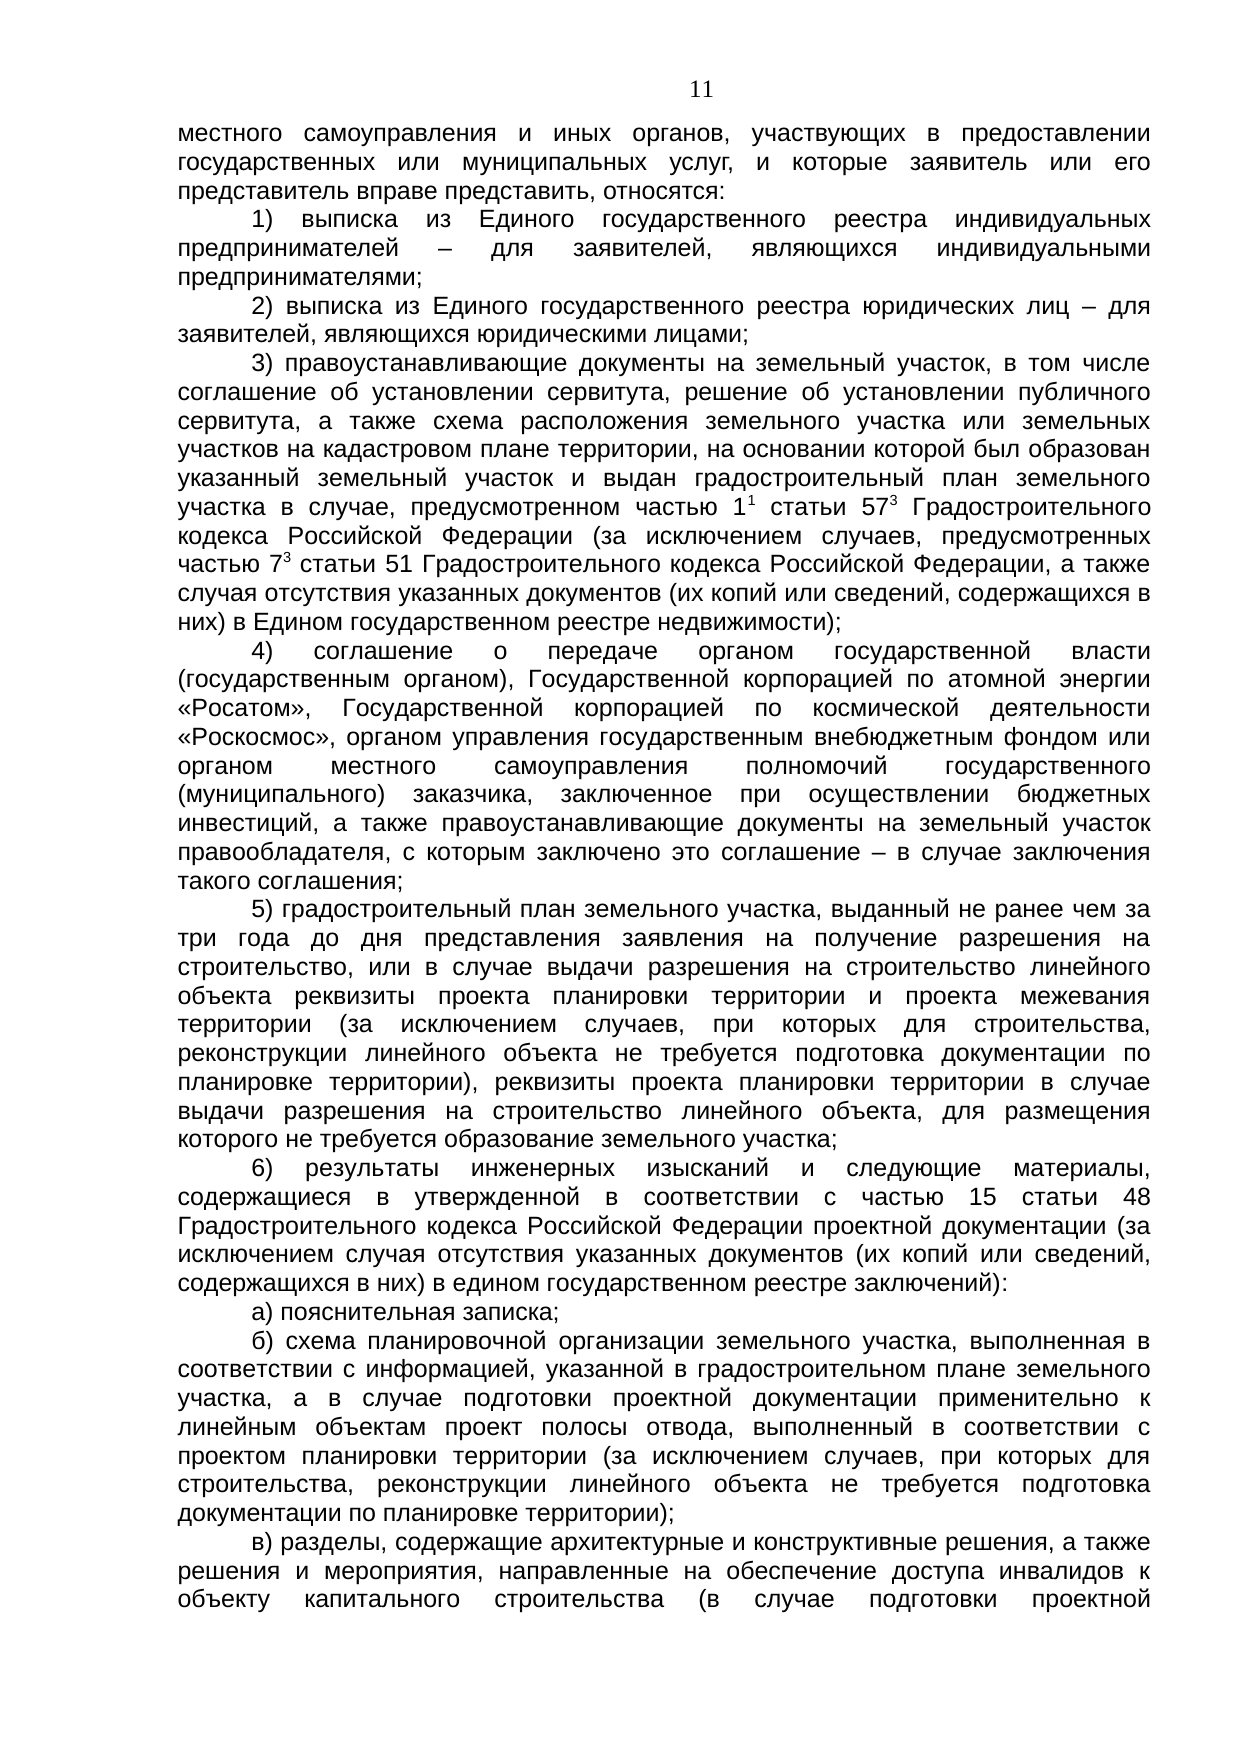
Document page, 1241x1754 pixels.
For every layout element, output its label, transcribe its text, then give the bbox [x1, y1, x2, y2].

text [177, 118, 1152, 204]
text 3) правоустанавливающие документы на земельный участок, в том числе соглашение об установлении сервитута, решение об установлении публичного сервитута, а также схема расположения земельного участка или земельных участков на кадастровом плане территории, на основании которой был образован указанный земельный участок и выдан градостроительный план земельного участка в случае, предусмотренном частью 11 статьи 573 Градостроительного кодекса Российской Федерации (за исключением случаев, предусмотренных частью 73 статьи 51 Градостроительного кодекса Российской Федерации, а также случая отсутствия указанных документов (их копий или сведений, содержащихся в них) в Едином государственном реестре недвижимости); [177, 348, 1152, 636]
text 6) результаты инженерных изысканий и следующие материалы, содержащиеся в утвержденной в соответствии с частью 15 статьи 48 Градостроительного кодекса Российской Федерации проектной документации (за исключением случая отсутствия указанных документов (их копий или сведений, содержащихся в них) в едином государственном реестре заключений): [177, 1153, 1152, 1297]
text а) пояснительная записка; [177, 1297, 1152, 1326]
text 2) выписка из Единого государственного реестра юридических лиц – для заявителей, являющихся юридическими лицами; [177, 291, 1152, 348]
text 1) выписка из Единого государственного реестра индивидуальных предпринимателей – для заявителей, являющихся индивидуальными предпринимателями; [177, 204, 1152, 291]
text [177, 1527, 1152, 1613]
text 5) градостроительный план земельного участка, выданный не ранее чем за три года до дня представления заявления на получение разрешения на строительство, или в случае выдачи разрешения на строительство линейного объекта реквизиты проекта планировки территории и проекта межевания территории (за исключением случаев, при которых для строительства, реконструкции линейного объекта не требуется подготовка документации по планировке территории), реквизиты проекта планировки территории в случае выдачи разрешения на строительство линейного объекта, для размещения которого не требуется образование земельного участка; [177, 894, 1152, 1153]
text 4) соглашение о передаче органом государственной власти (государственным органом), Государственной корпорацией по атомной энергии «Росатом», Государственной корпорацией по космической деятельности «Роскосмос», органом управления государственным внебюджетным фондом или органом местного самоуправления полномочий государственного (муниципального) заказчика, заключенное при осуществлении бюджетных инвестиций, а также правоустанавливающие документы на земельный участок правообладателя, с которым заключено это соглашение – в случае заключения такого соглашения; [177, 636, 1152, 894]
text б) схема планировочной организации земельного участка, выполненная в соответствии с информацией, указанной в градостроительном плане земельного участка, а в случае подготовки проектной документации применительно к линейным объектам проект полосы отвода, выполненный в соответствии с проектом планировки территории (за исключением случаев, при которых для строительства, реконструкции линейного объекта не требуется подготовка документации по планировке территории); [177, 1326, 1152, 1527]
